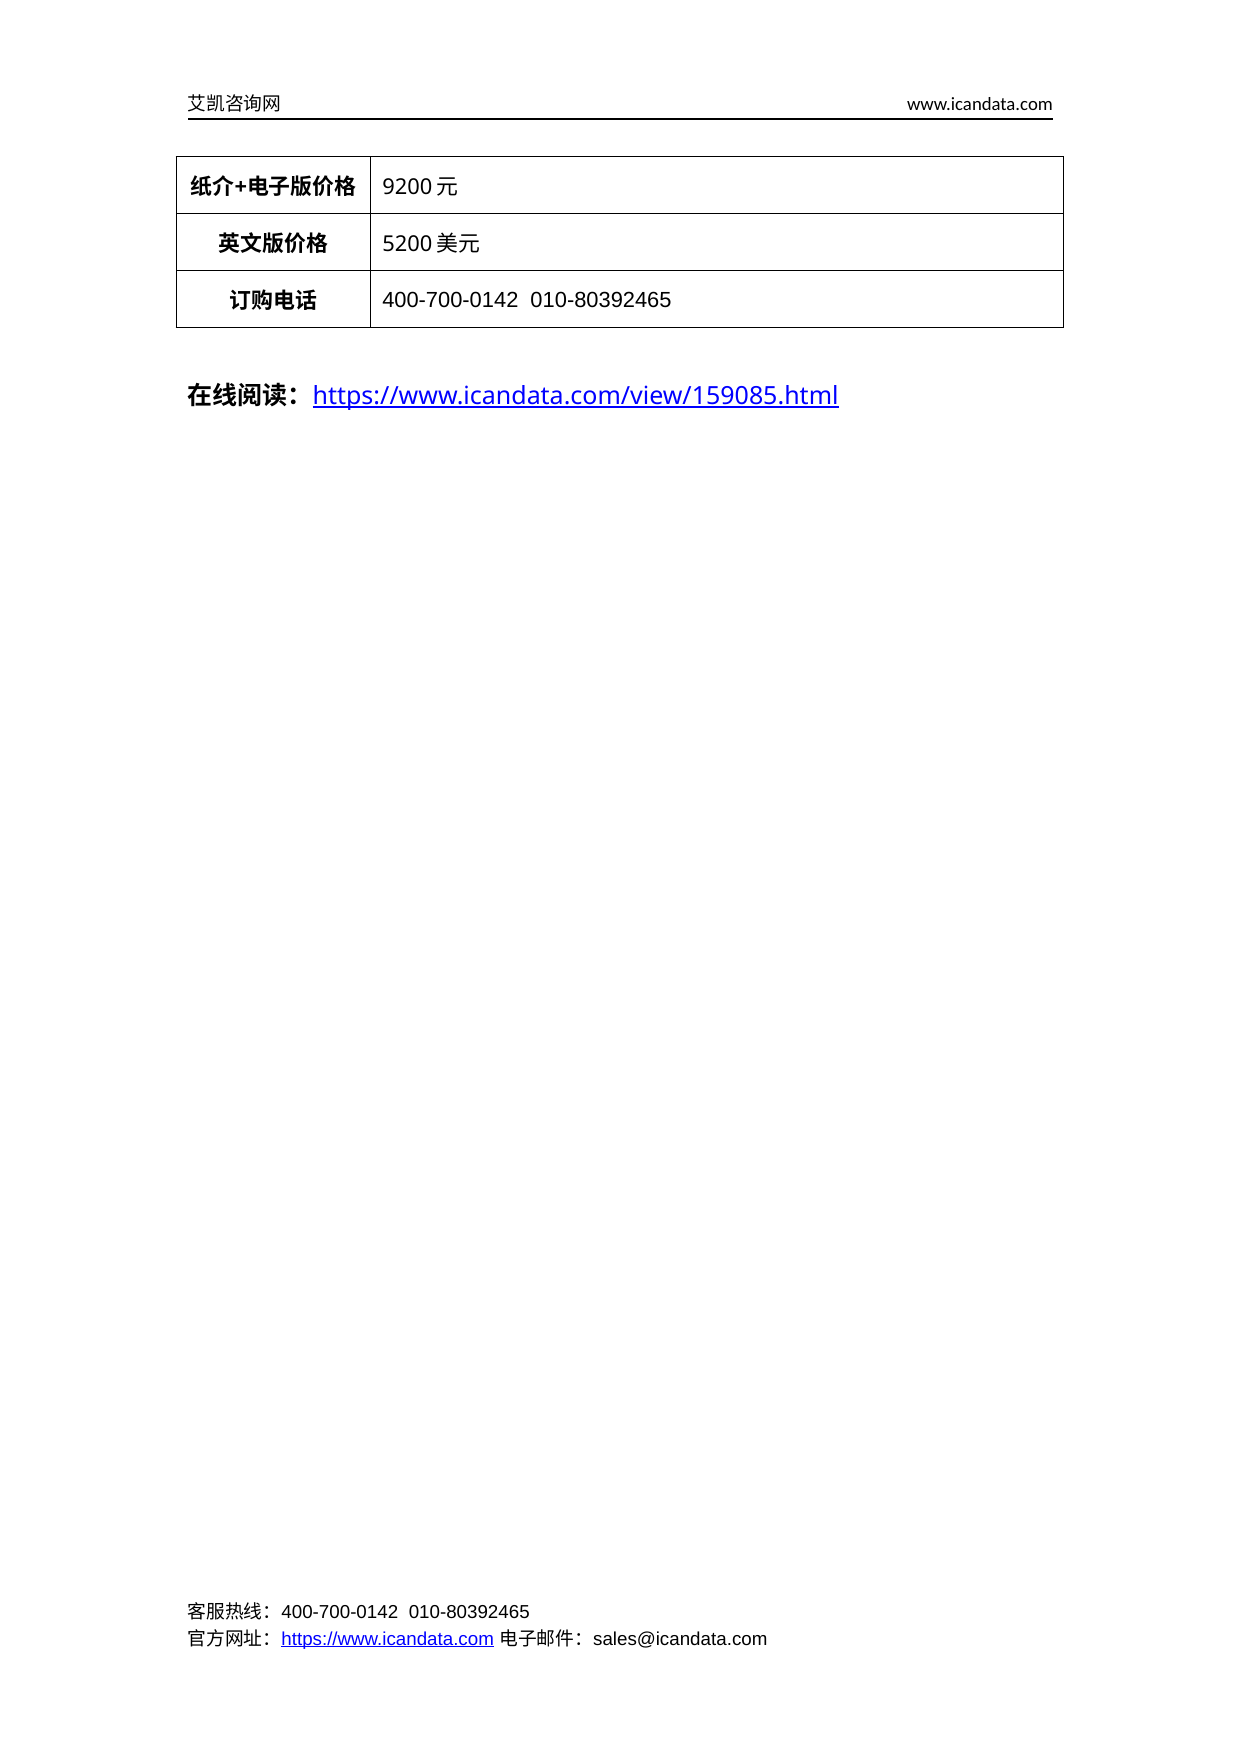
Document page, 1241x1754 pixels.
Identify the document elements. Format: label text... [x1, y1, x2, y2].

table_cell 5200美元 [371, 214, 1063, 270]
table_cell 订购电话 [177, 271, 370, 327]
table_cell 纸介+电子版价格 [177, 157, 370, 213]
table_cell 400-700-0142 010-80392465 [371, 271, 1063, 327]
table_cell 9200元 [371, 157, 1063, 213]
text 在线阅读：https://www.icandata.com/view/159085.html [187, 361, 1053, 426]
table_cell 英文版价格 [177, 214, 370, 270]
